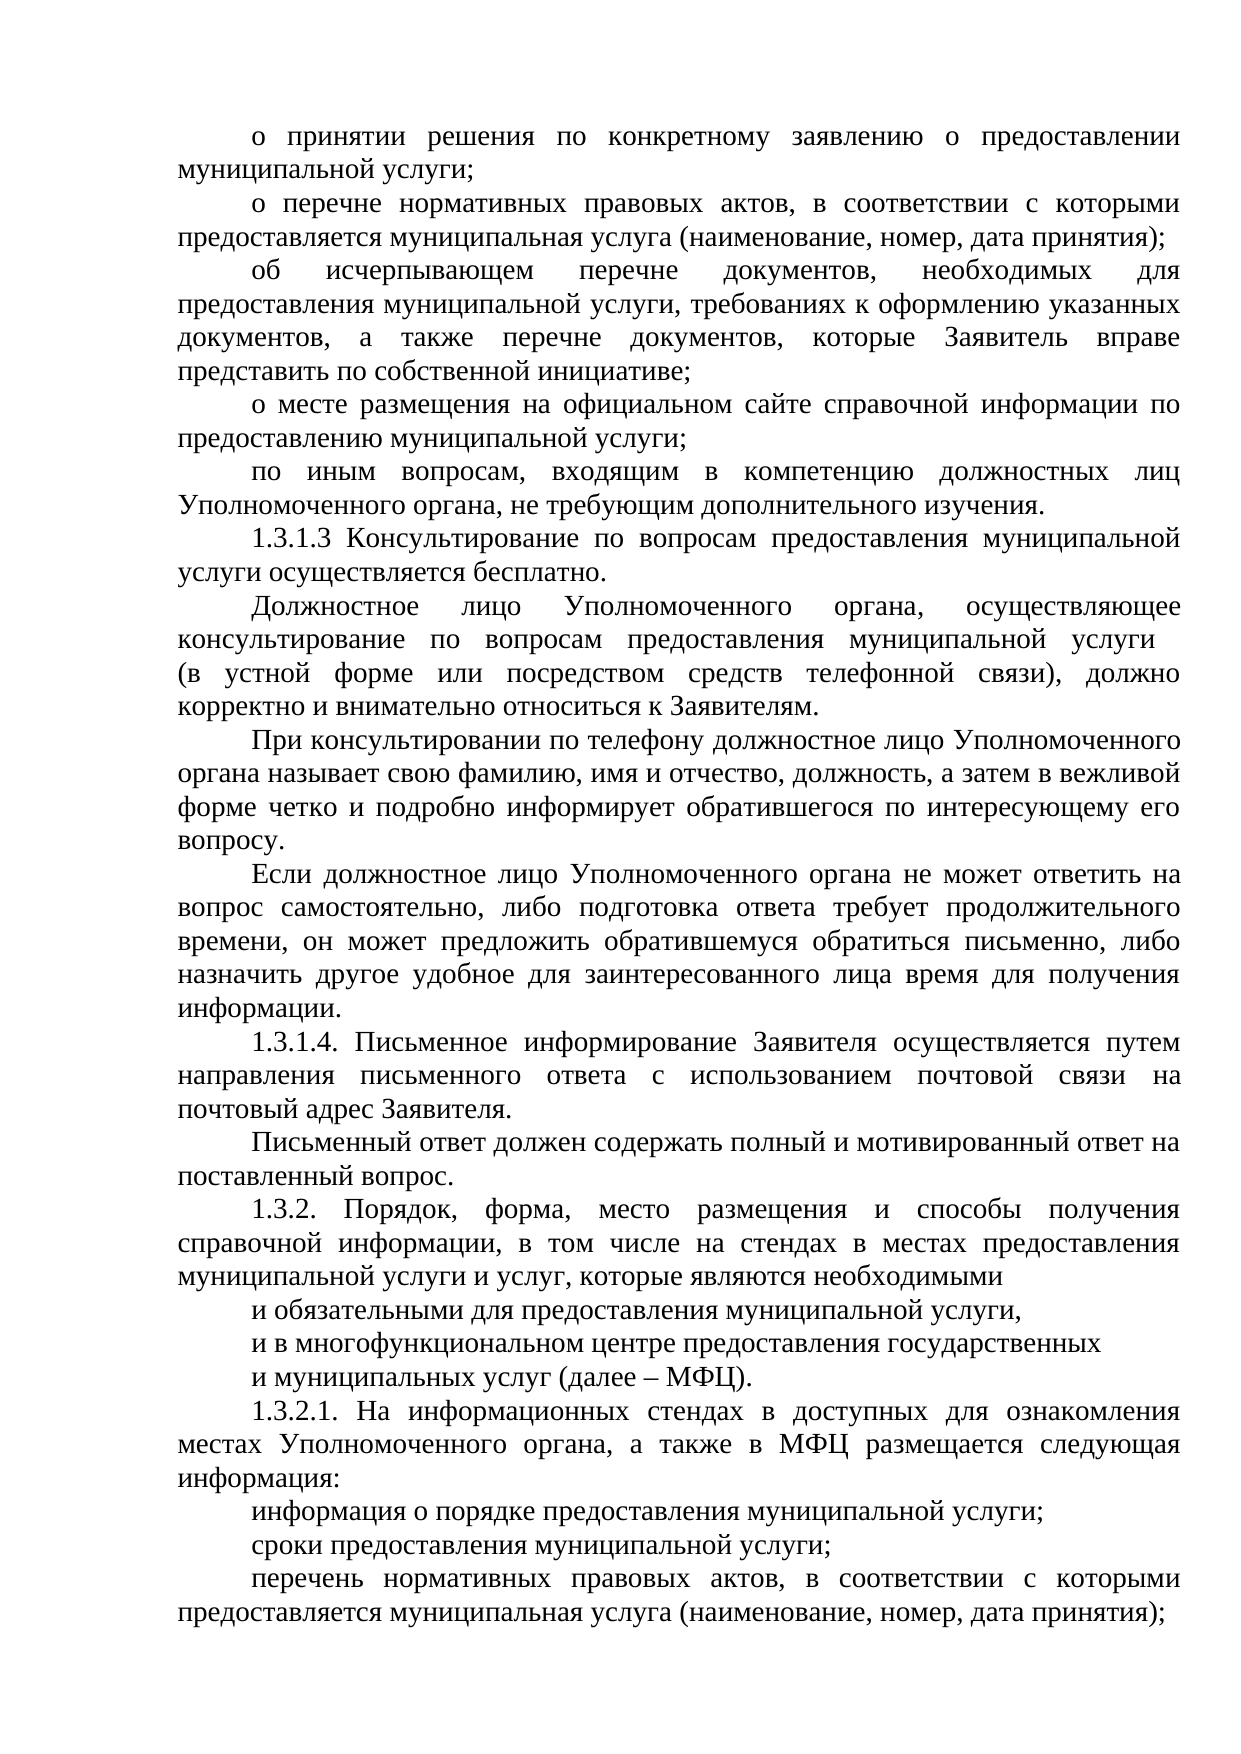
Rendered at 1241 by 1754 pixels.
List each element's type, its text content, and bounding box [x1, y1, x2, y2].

text сроки предоставления муниципальной услуги; [177, 1527, 1181, 1560]
text и в многофункциональном центре предоставления государственных [177, 1326, 1181, 1359]
text Если должностное лицо Уполномоченного органа не может ответить на вопрос самостоятельно, либо подготовка ответа требует продолжительного времени, он может предложить обратившемуся обратиться письменно, либо назначить другое удобное для заинтересованного лица время для получения информации. [177, 856, 1181, 1024]
text Должностное лицо Уполномоченного органа, осуществляющее консультирование по вопросам предоставления муниципальной услуги (в устной форме или посредством средств телефонной связи), должно корректно и внимательно относиться к Заявителям. [177, 588, 1181, 722]
text и обязательными для предоставления муниципальной услуги, [177, 1292, 1181, 1326]
text При консультировании по телефону должностное лицо Уполномоченного органа называет свою фамилию, имя и отчество, должность, а затем в вежливой форме четко и подробно информирует обратившегося по интересующему его вопросу. [177, 722, 1181, 856]
text 1.3.2.1. На информационных стендах в доступных для ознакомления местах Уполномоченного органа, а также в МФЦ размещается следующая информация: [177, 1393, 1181, 1493]
text о принятии решения по конкретному заявлению о предоставлении муниципальной услуги; [177, 118, 1181, 185]
text 1.3.1.3 Консультирование по вопросам предоставления муниципальной услуги осуществляется бесплатно. [177, 521, 1181, 588]
text 1.3.2. Порядок, форма, место размещения и способы получения справочной информации, в том числе на стендах в местах предоставления муниципальной услуги и услуг, которые являются необходимыми [177, 1191, 1181, 1292]
text о месте размещения на официальном сайте справочной информации по предоставлению муниципальной услуги; [177, 386, 1181, 453]
text перечень нормативных правовых актов, в соответствии с которыми предоставляется муниципальная услуга (наименование, номер, дата принятия); [177, 1560, 1181, 1627]
text 1.3.1.4. Письменное информирование Заявителя осуществляется путем направления письменного ответа с использованием почтовой связи на почтовый адрес Заявителя. [177, 1024, 1181, 1124]
text о перечне нормативных правовых актов, в соответствии с которыми предоставляется муниципальная услуга (наименование, номер, дата принятия); [177, 185, 1181, 252]
text информация о порядке предоставления муниципальной услуги; [177, 1493, 1181, 1527]
text по иным вопросам, входящим в компетенцию должностных лиц Уполномоченного органа, не требующим дополнительного изучения. [177, 453, 1181, 521]
text и муниципальных услуг (далее – МФЦ). [177, 1359, 1181, 1393]
text Письменный ответ должен содержать полный и мотивированный ответ на поставленный вопрос. [177, 1124, 1181, 1191]
text об исчерпывающем перечне документов, необходимых для предоставления муниципальной услуги, требованиях к оформлению указанных документов, а также перечне документов, которые Заявитель вправе представить по собственной инициативе; [177, 252, 1181, 386]
